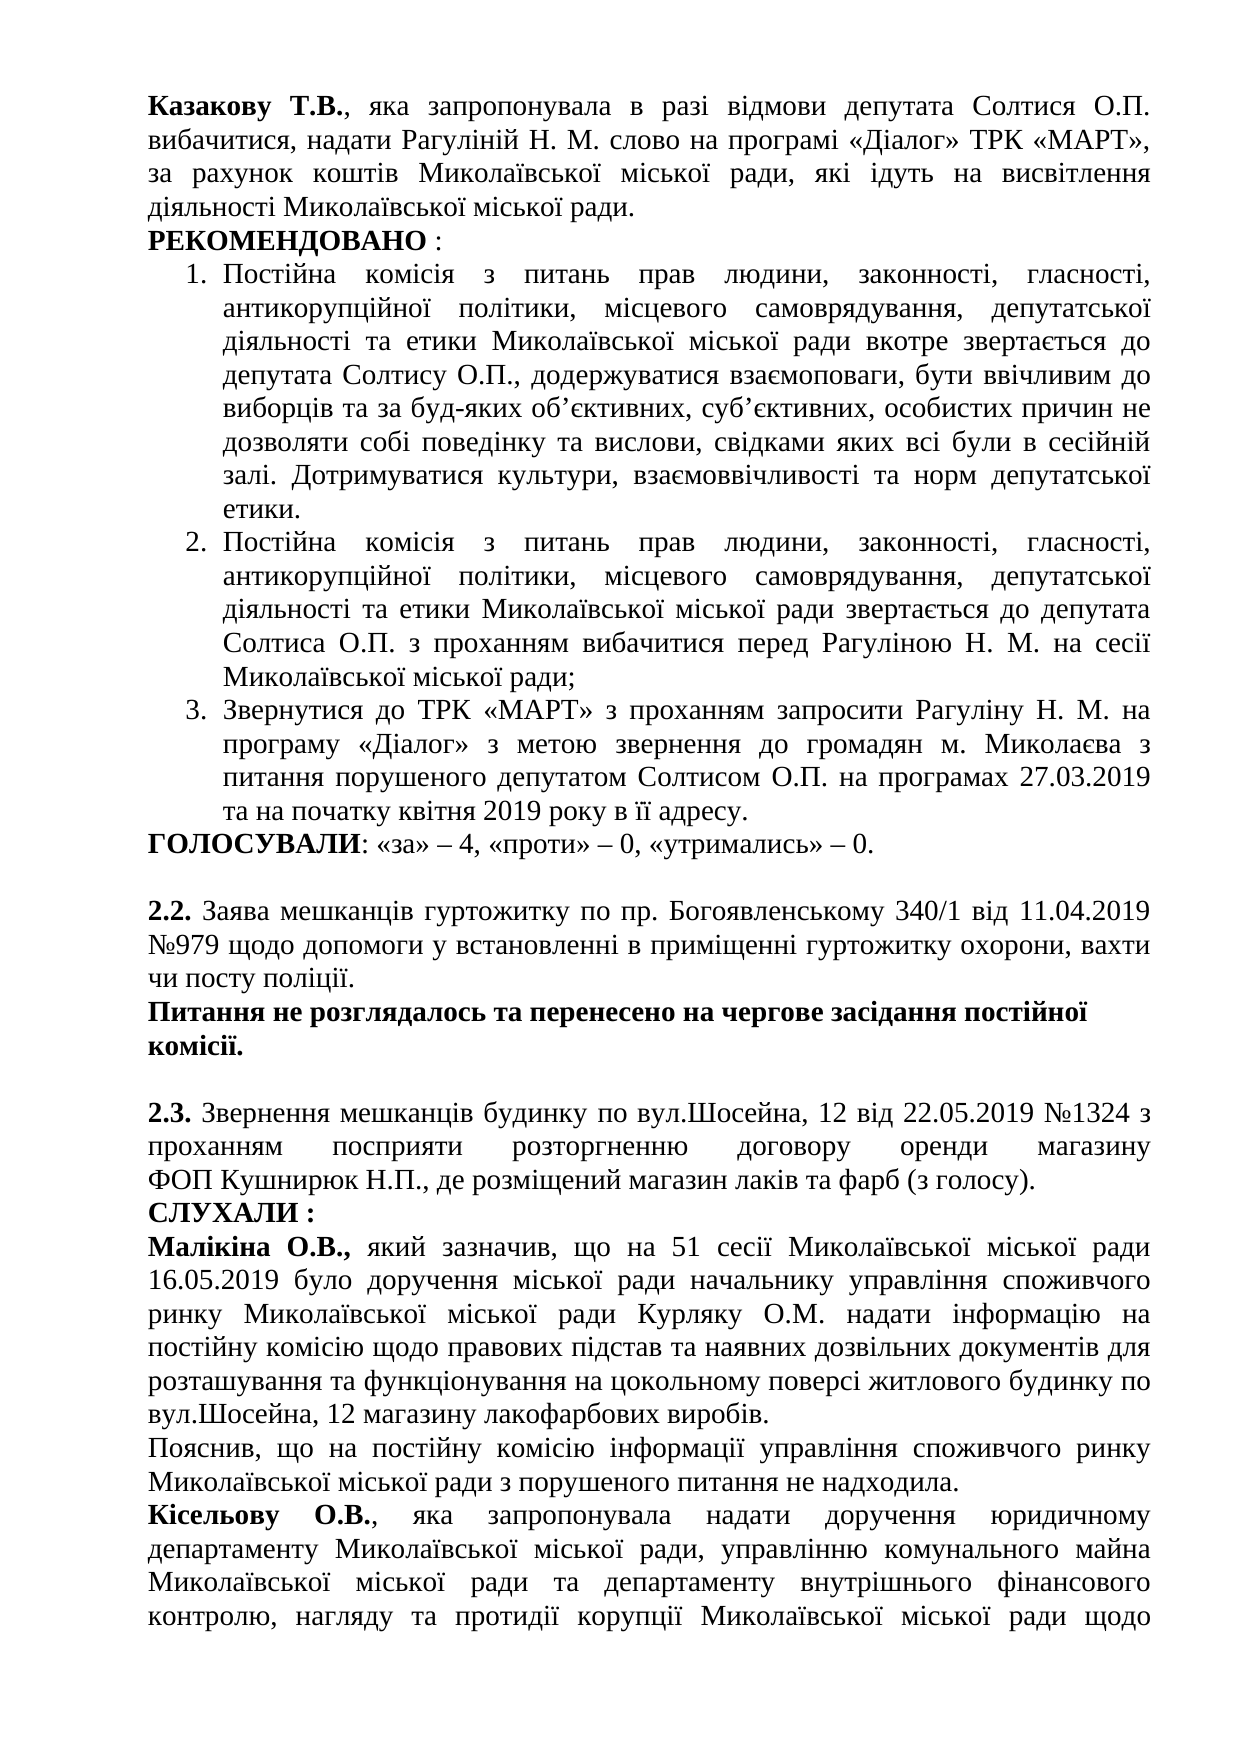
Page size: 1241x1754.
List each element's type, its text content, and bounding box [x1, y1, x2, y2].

text Малікіна О.В., який зазначив, що на 51 сесії Миколаївської міської ради 16.05.2019 було доручення міської ради начальнику управління споживчого ринку Миколаївської міської ради Курляку О.М. надати інформацію на постійну комісію щодо правових підстав та наявних дозвільних документів для розташування та функціонування на цокольному поверсі житлового будинку по вул.Шосейна, 12 магазину лакофарбових виробів. [148, 1229, 1152, 1430]
text Пояснив, що на постійну комісію інформації управління споживчого ринку Миколаївської міської ради з порушеного питання не надходила. [148, 1430, 1152, 1497]
text РЕКОМЕНДОВАНО : [148, 223, 1152, 256]
list Постійна комісія з питань прав людини, законності, гласності, антикорупційної політики, місцевого самоврядування, депутатської діяльності та етики Миколаївської міської ради вкотре звертається до депутата Солтису О.П., додержуватися взаємоповаги, бути ввічливим до виборців та за буд-яких об’єктивних, суб’єктивних, особистих причин не дозволяти собі поведінку та вислови, свідками яких всі були в сесійній залі. Дотримуватися культури, взаємоввічливості та норм депутатської етики. [185, 256, 1152, 524]
text ГОЛОСУВАЛИ: «за» – 4, «проти» – 0, «утримались» – 0. [148, 826, 1152, 860]
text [148, 1497, 1152, 1631]
list Постійна комісія з питань прав людини, законності, гласності, антикорупційної політики, місцевого самоврядування, депутатської діяльності та етики Миколаївської міської ради звертається до депутата Солтиса О.П. з проханням вибачитися перед Рагуліною Н. М. на сесії Миколаївської міської ради; [185, 524, 1152, 692]
text 2.2. Заява мешканців гуртожитку по пр. Богоявленському 340/1 від 11.04.2019 №979 щодо допомоги у встановленні в приміщенні гуртожитку охорони, вахти чи посту поліції. [148, 893, 1152, 994]
text 2.3. Звернення мешканців будинку по вул.Шосейна, 12 від 22.05.2019 №1324 з проханням посприяти розторгненню договору оренди магазину ФОП Кушнирюк Н.П., де розміщений магазин лаків та фарб (з голосу). [148, 1095, 1152, 1195]
text Казакову Т.В., яка запропонувала в разі відмови депутата Солтися О.П. вибачитися, надати Рагуліній Н. М. слово на програмі «Діалог» ТРК «МАРТ», за рахунок коштів Миколаївської міської ради, які ідуть на висвітлення діяльності Миколаївської міської ради. [148, 88, 1152, 223]
text СЛУХАЛИ : [148, 1195, 1152, 1229]
text Питання не розглядалось та перенесено на чергове засідання постійної комісії. [148, 994, 1152, 1061]
list Звернутися до ТРК «МАРТ» з проханням запросити Рагуліну Н. М. на програму «Діалог» з метою звернення до громадян м. Миколаєва з питання порушеного депутатом Солтисом О.П. на програмах 27.03.2019 та на початку квітня 2019 року в її адресу. [185, 692, 1152, 826]
